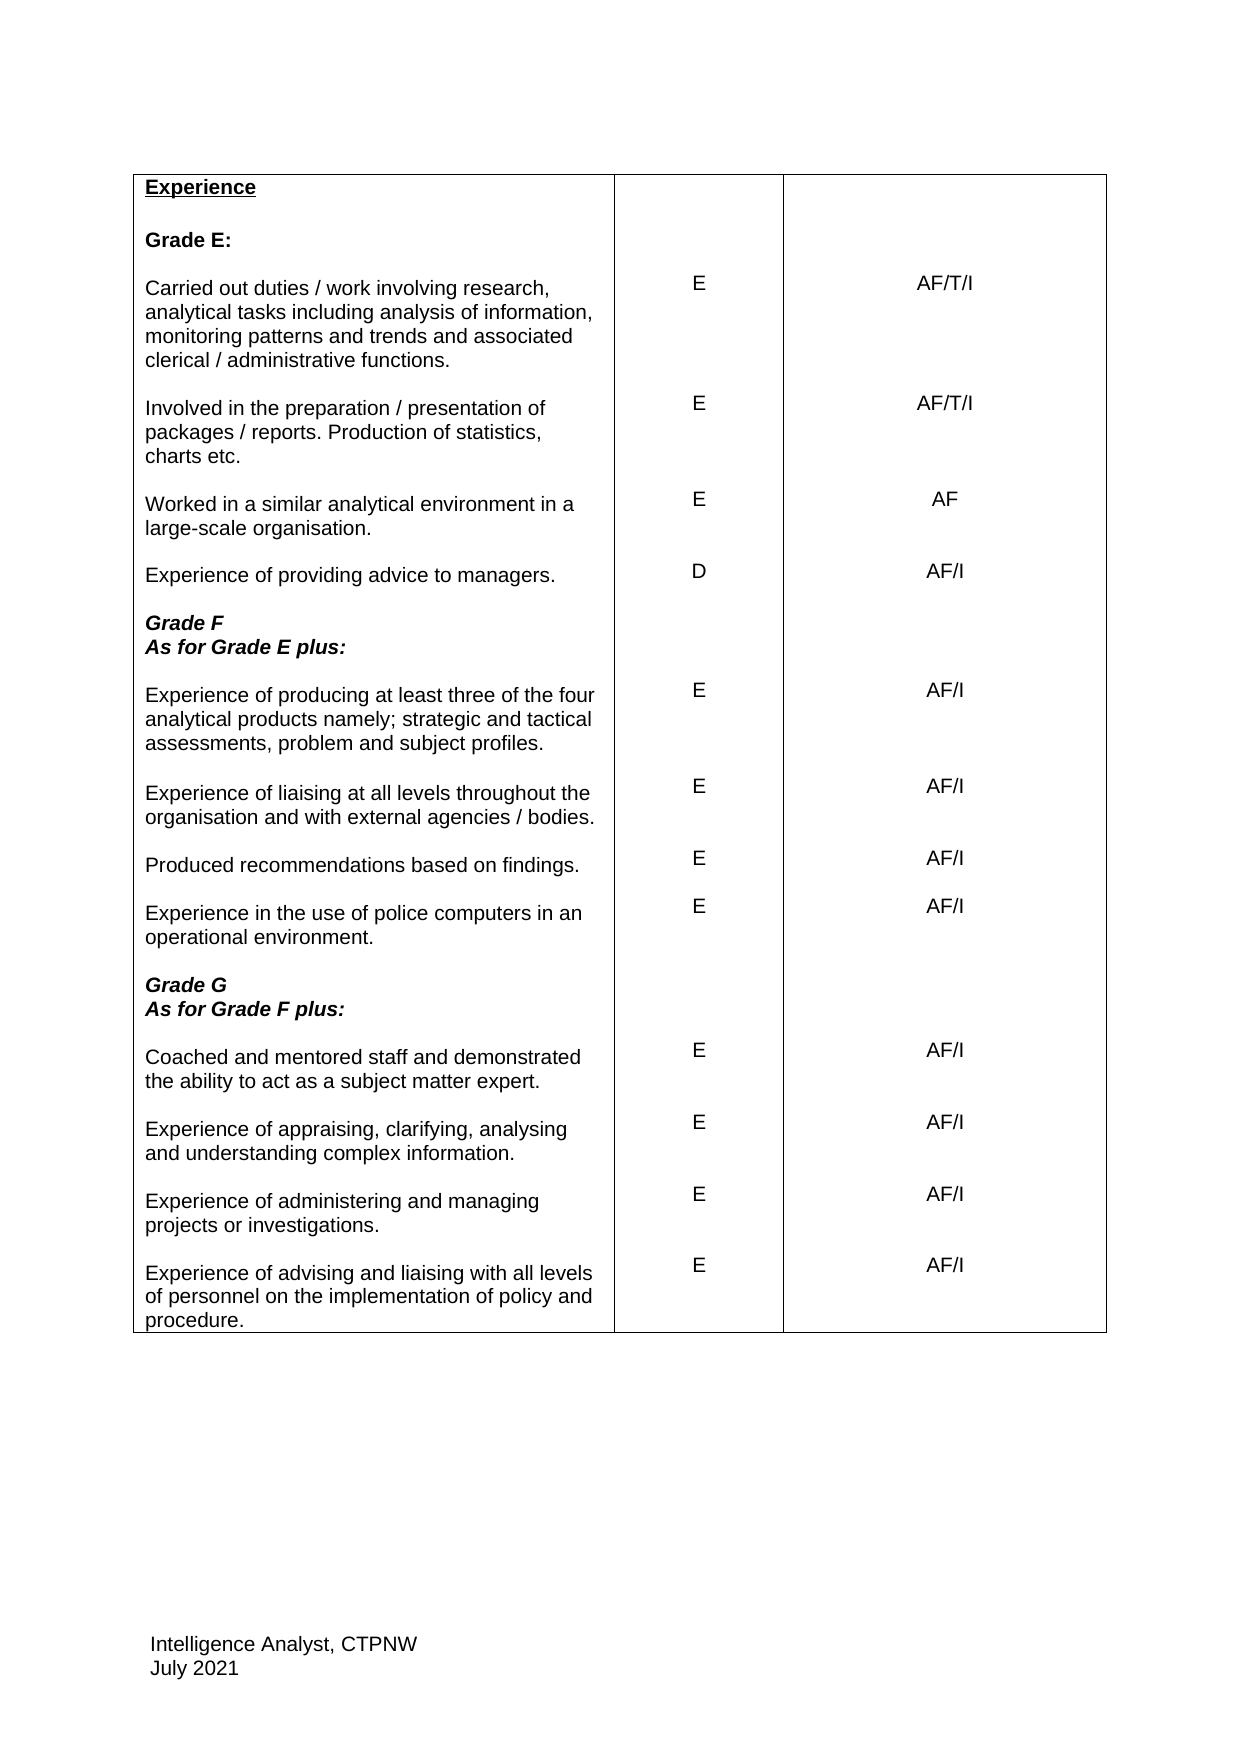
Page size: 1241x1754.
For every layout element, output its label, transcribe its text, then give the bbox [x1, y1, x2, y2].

table_header AF/T/I AF/T/I AF AF/I AF/I AF/I AF/I AF/I AF/I AF/I AF/I AF/I [784, 175, 1106, 1332]
table_header Experience Grade E: Carried out duties / work involving research, analytical tasks including analysis of information, monitoring patterns and trends and associated clerical / administrative functions. Involved in the preparation / presentation of packages / reports. Production of statistics, charts etc. Worked in a similar analytical environment in a large-scale organisation. Experience of providing advice to managers. Grade F As for Grade E plus: Experience of producing at least three of the four analytical products namely; strategic and tactical assessments, problem and subject profiles. Experience of liaising at all levels throughout the organisation and with external agencies / bodies. Produced recommendations based on findings. Experience in the use of police computers in an operational environment. Grade G As for Grade F plus: Coached and mentored staff and demonstrated the ability to act as a subject matter expert. Experience of appraising, clarifying, analysing and understanding complex information. Experience of administering and managing projects or investigations. Experience of advising and liaising with all levels of personnel on the implementation of policy and procedure. [134, 175, 614, 1332]
table_header E E E D E E E E E E E E [615, 175, 783, 1332]
